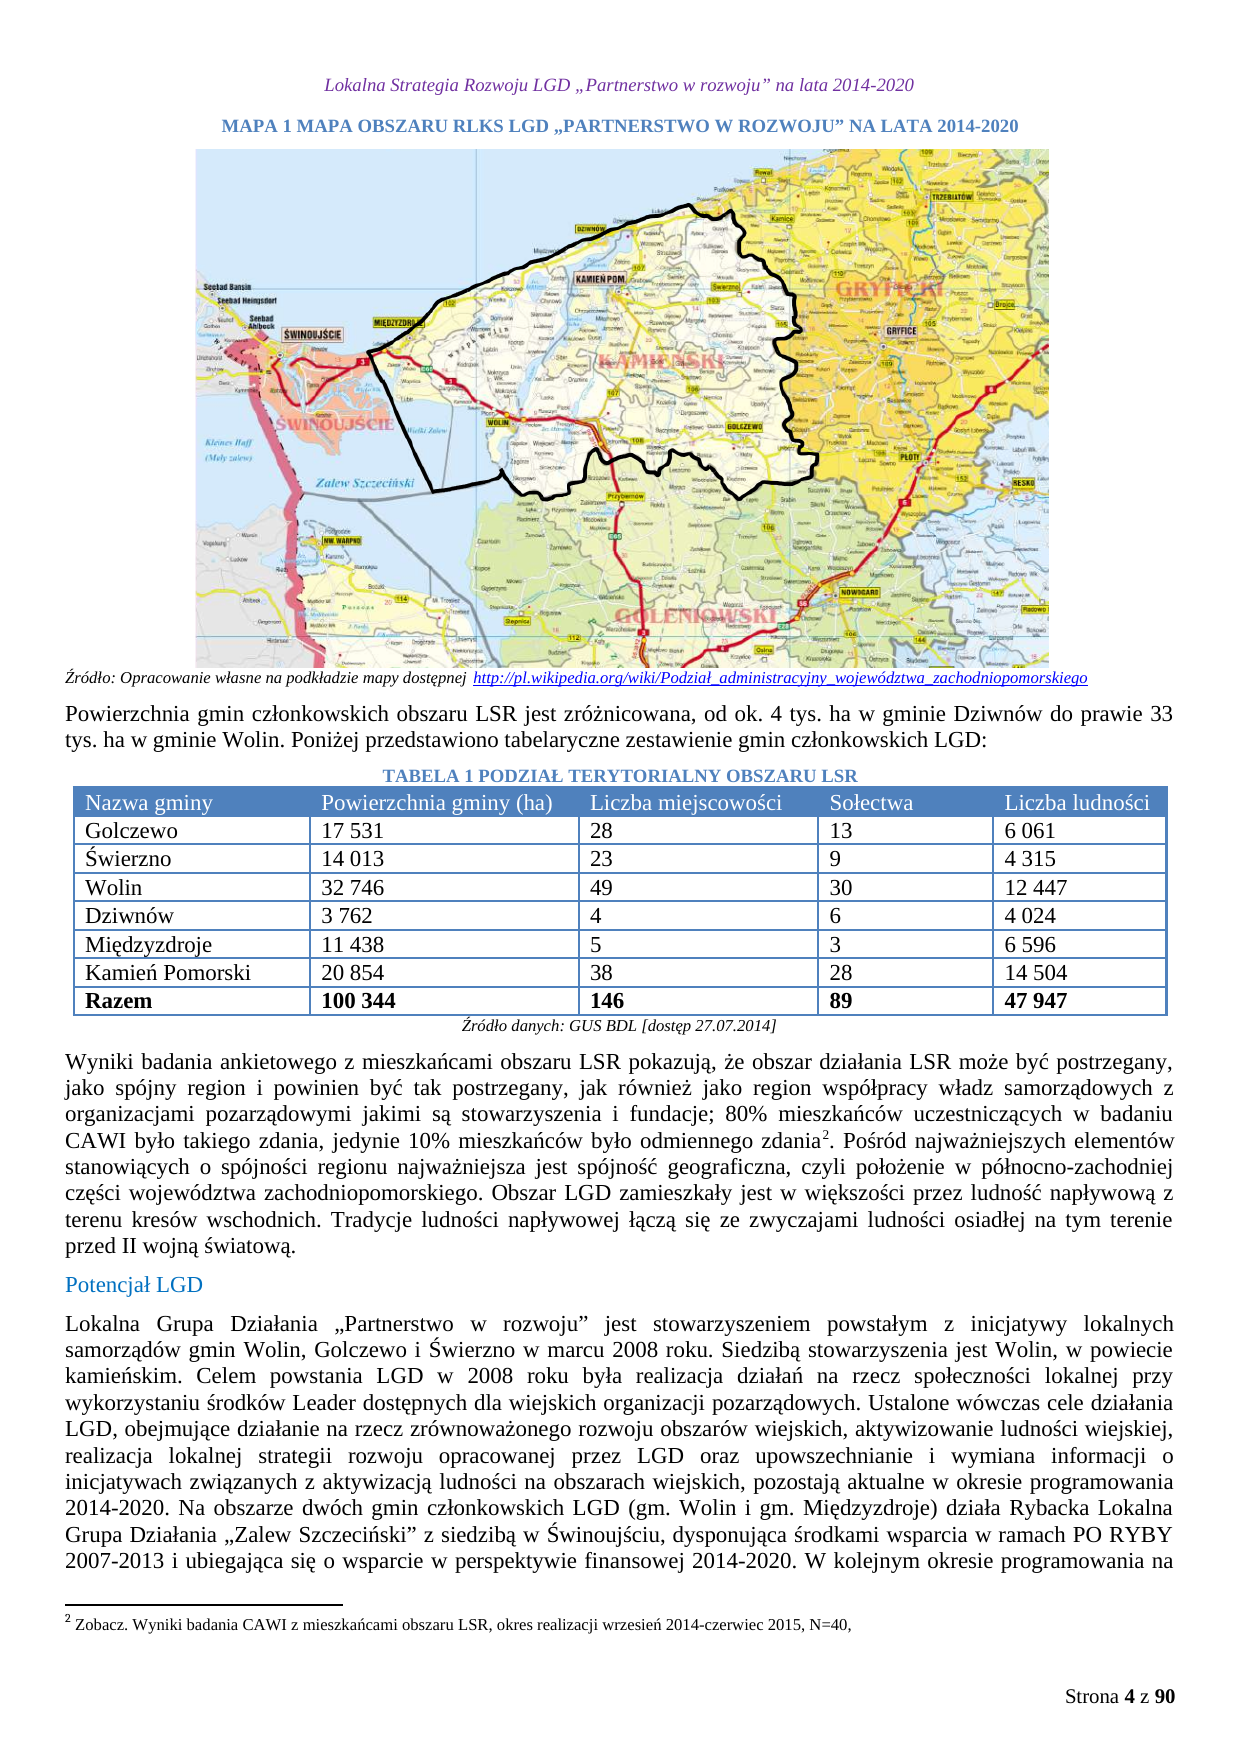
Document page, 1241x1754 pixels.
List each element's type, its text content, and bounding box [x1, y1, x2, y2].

table_cell Dziwnów [75, 902, 309, 929]
table_cell 3 [819, 931, 992, 957]
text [65, 1310, 1175, 1573]
table_cell 4 [580, 902, 817, 929]
table_cell 14 013 [311, 845, 578, 872]
text Źródło danych: GUS BDL [dostęp 27.07.2014] [65, 1016, 1175, 1035]
table_cell 47 947 [994, 988, 1165, 1014]
table_cell Świerzno [75, 845, 309, 872]
table_cell 49 [580, 874, 817, 900]
table_header Sołectwa [819, 789, 992, 815]
table_cell 4 024 [994, 902, 1165, 929]
table_cell 146 [580, 988, 817, 1014]
table_cell Międzyzdroje [75, 931, 309, 957]
table_cell 28 [819, 959, 992, 986]
table_cell 9 [819, 845, 992, 872]
text Wyniki badania ankietowego z mieszkańcami obszaru LSR pokazują, że obszar działania LSR może być postrzegany, jako spójny region i powinien być tak postrzegany, jak również jako region współpracy władz samorządowych z organizacjami pozarządowymi jakimi są stowarzyszenia i fundacje; 80% mieszkańców uczestniczących w badaniu CAWI było takiego zdania, jedynie 10% mieszkańców było odmiennego zdania. Pośród najważniejszych elementów stanowiących o spójności regionu najważniejsza jest spójność geograficzna, czyli położenie w północno-zachodniej części województwa zachodniopomorskiego. Obszar LGD zamieszkały jest w większości przez ludność napływową z terenu kresów wschodnich. Tradycje ludności napływowej łączą się ze zwyczajami ludności osiadłej na tym terenie przed II wojną światową. [65, 1048, 1175, 1258]
table_cell 100 344 [311, 988, 578, 1014]
table_cell 28 [580, 817, 817, 843]
table_cell 89 [819, 988, 992, 1014]
table_cell 17 531 [311, 817, 578, 843]
table_cell Golczewo [75, 817, 309, 843]
text TABELA 1 PODZIAŁ TERYTORIALNY OBSZARU LSR [65, 765, 1175, 786]
table_cell 6 596 [994, 931, 1165, 957]
table_cell 30 [819, 874, 992, 900]
table_cell 20 854 [311, 959, 578, 986]
table_cell 6 061 [994, 817, 1165, 843]
table_cell 11 438 [311, 931, 578, 957]
table_cell 38 [580, 959, 817, 986]
table_cell Kamień Pomorski [75, 959, 309, 986]
text Źródło: Opracowanie własne na podkładzie mapy dostępnej http://pl.wikipedia.org/wiki/Podział_administracyjny_województwa_zachodniopomorskiego [65, 668, 1175, 687]
table_header Nazwa gminy [75, 789, 309, 815]
text Powierzchnia gmin członkowskich obszaru LSR jest zróżnicowana, od ok. 4 tys. ha w gminie Dziwnów do prawie 33 tys. ha w gminie Wolin. Poniżej przedstawiono tabelaryczne zestawienie gmin członkowskich LGD: [65, 700, 1175, 752]
table_cell 5 [580, 931, 817, 957]
table_cell 4 315 [994, 845, 1165, 872]
picture [195, 149, 1049, 668]
table_cell 3 762 [311, 902, 578, 929]
table_cell Razem [75, 988, 309, 1014]
table_cell 23 [580, 845, 817, 872]
text MAPA 1 MAPA OBSZARU RLKS LGD „PARTNERSTWO W ROZWOJU” NA LATA 2014-2020 [65, 115, 1175, 137]
table_header Powierzchnia gminy (ha) [311, 789, 578, 815]
table_cell 12 447 [994, 874, 1165, 900]
table_cell 14 504 [994, 959, 1165, 986]
table_header Liczba miejscowości [580, 789, 817, 815]
table_header Liczba ludności [994, 789, 1165, 815]
table_cell Wolin [75, 874, 309, 900]
table_cell 13 [819, 817, 992, 843]
subtitle Potencjał LGD [65, 1271, 1175, 1297]
table_cell 32 746 [311, 874, 578, 900]
table_cell 6 [819, 902, 992, 929]
